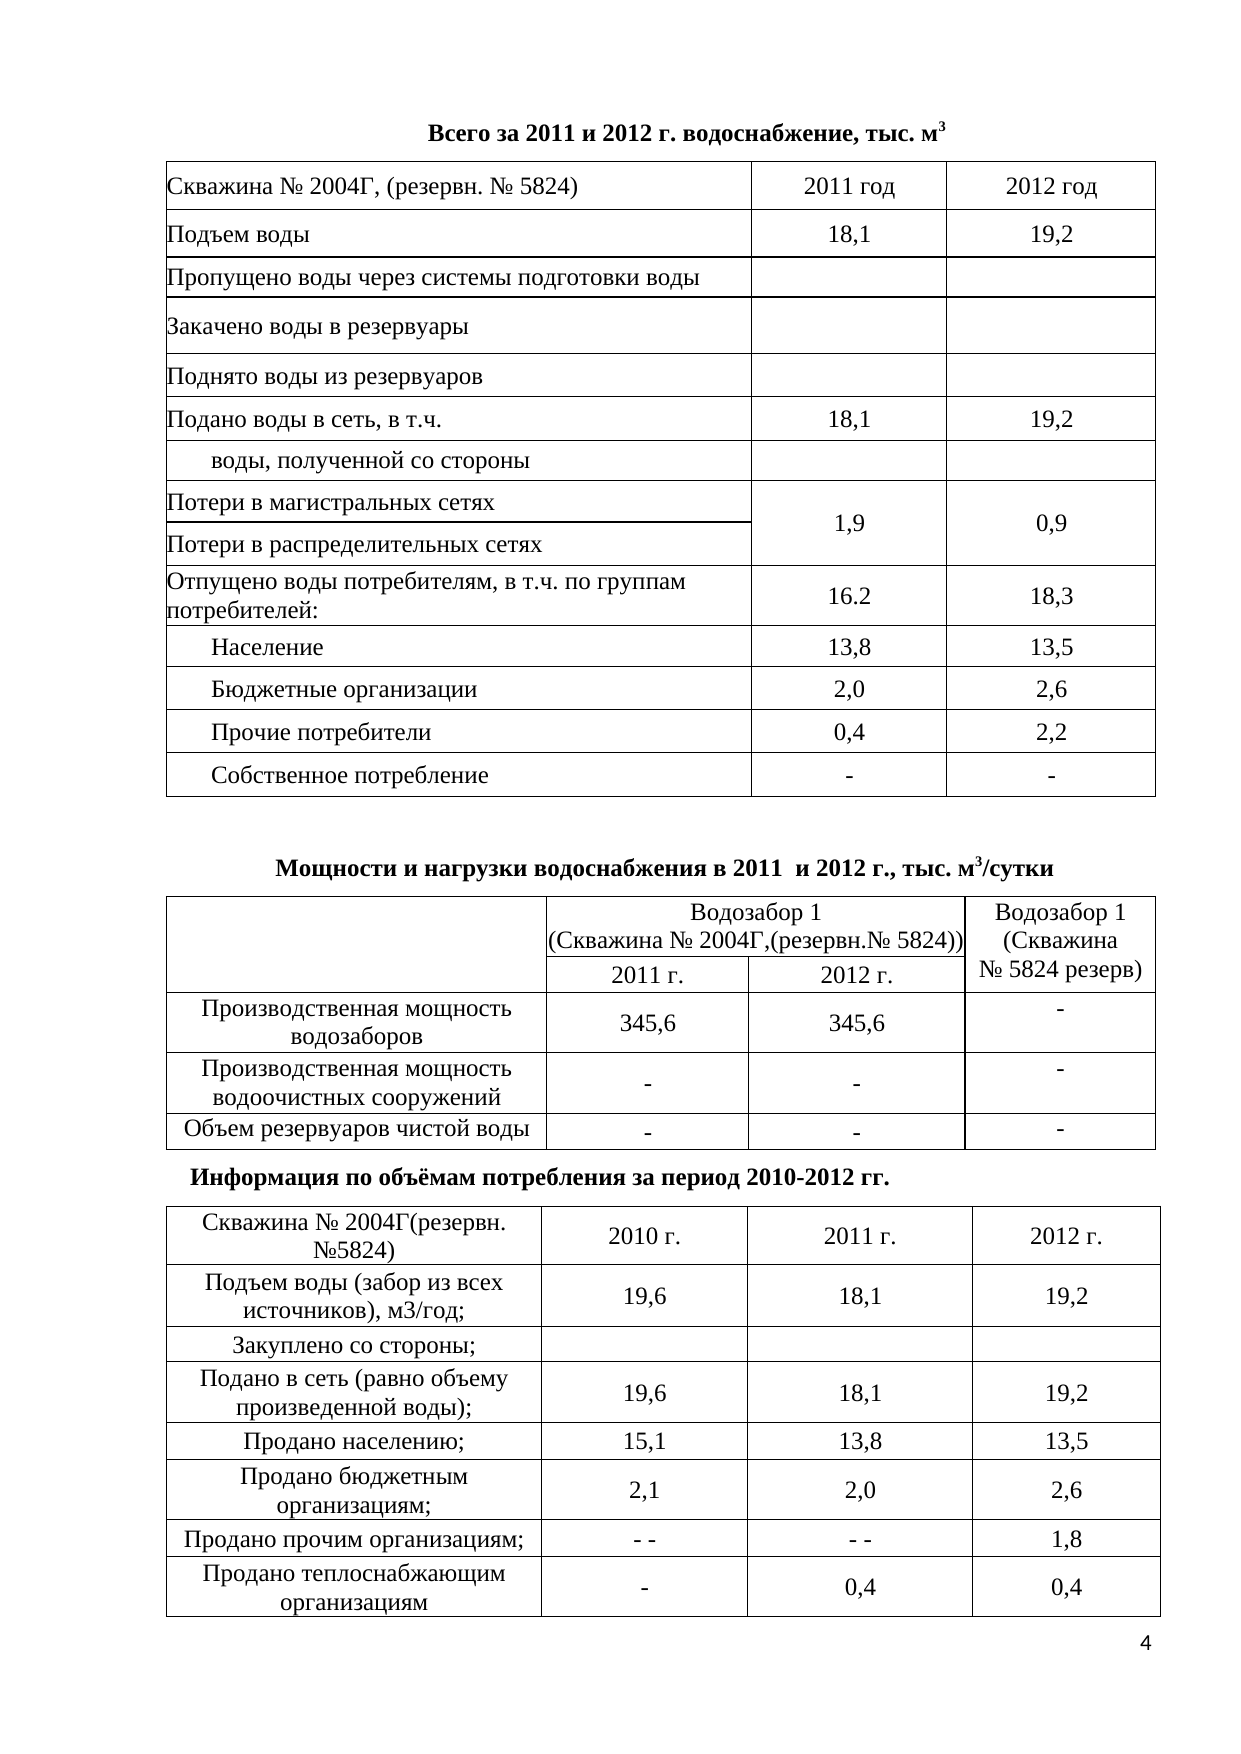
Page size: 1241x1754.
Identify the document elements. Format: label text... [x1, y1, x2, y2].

table_cell 13,5 [947, 626, 1155, 666]
table_cell Подано воды в сеть, в т.ч. [167, 397, 751, 439]
table_header Водозабор 1 (Скважина № 5824 резерв) [966, 897, 1155, 992]
table_cell 2,1 [542, 1460, 747, 1519]
table_cell . [547, 957, 748, 992]
table_cell [947, 258, 1155, 296]
table_cell 2,0 [752, 667, 946, 709]
table_cell 2,2 [947, 710, 1155, 752]
table_cell [752, 441, 946, 479]
table_header Скважина № 2004Г, (резервн. № 5824) [167, 162, 751, 209]
table_cell Пропущено воды через системы подготовки воды [167, 258, 751, 296]
table_cell Население [167, 626, 751, 666]
table_cell - - [748, 1520, 972, 1556]
table_cell Отпущено воды потребителям, в т.ч. по группам потребителей: [167, 566, 751, 625]
text Информация по объёмам потребления за период 2010-2012 гг. [177, 1162, 1152, 1191]
table_cell 19,2 [947, 397, 1155, 439]
table_cell 19,2 [973, 1265, 1160, 1326]
table_cell 0,4 [748, 1557, 972, 1616]
table_cell 13,8 [748, 1423, 972, 1459]
table_cell 13,5 [973, 1423, 1160, 1459]
table_cell 13,8 [752, 626, 946, 666]
table_cell - [547, 1114, 748, 1149]
table_cell 19,2 [947, 210, 1155, 256]
table_cell Бюджетные организации [167, 667, 751, 709]
table_cell 2,6 [973, 1460, 1160, 1519]
table_cell Потери в распределительных сетях [167, 523, 751, 564]
table_cell Прочие потребители [167, 710, 751, 752]
table_cell Подано в сеть (равно объему произведенной воды); [167, 1362, 541, 1422]
table_cell Подъем воды [167, 210, 751, 256]
table_cell 0,4 [973, 1557, 1160, 1616]
table_cell Продано бюджетным организациям; [167, 1460, 541, 1519]
table_cell Поднято воды из резервуаров [167, 354, 751, 396]
table_cell [752, 354, 946, 396]
table_cell 19,6 [542, 1362, 747, 1422]
table_cell 1,8 [973, 1520, 1160, 1556]
table_cell 0,4 [752, 710, 946, 752]
table_cell Производственная мощность водоочистных сооружений [167, 1053, 546, 1112]
table_cell Собственное потребление [167, 753, 751, 796]
text Всего за 2011 и . водоснабжение, тыс. м3 [177, 118, 1152, 147]
table_header . [973, 1207, 1160, 1264]
table_cell - [966, 1114, 1155, 1149]
table_cell [748, 1327, 972, 1361]
table_cell - - [542, 1520, 747, 1556]
table_cell - [947, 753, 1155, 796]
table_cell [947, 441, 1155, 479]
table_cell - [547, 1053, 748, 1112]
table_cell 2,6 [947, 667, 1155, 709]
table_cell 15,1 [542, 1423, 747, 1459]
table_cell 18,1 [752, 210, 946, 256]
table_header Скважина № 2004Г(резервн. №5824) [167, 1207, 541, 1264]
table_cell [752, 258, 946, 296]
table_cell 18,1 [748, 1265, 972, 1326]
table_cell 16.2 [752, 566, 946, 625]
table_header 2012 год [947, 162, 1155, 209]
table_cell - [749, 1053, 964, 1112]
table_cell 19,6 [542, 1265, 747, 1326]
table_cell [973, 1327, 1160, 1361]
table_cell Продано прочим организациям; [167, 1520, 541, 1556]
table_header [167, 897, 546, 992]
table_cell - [752, 753, 946, 796]
table_cell 18,1 [748, 1362, 972, 1422]
table_cell Продано теплоснабжающим организациям [167, 1557, 541, 1616]
table_cell [752, 298, 946, 353]
table_header Водозабор 1 (Скважина № 2004Г,(резервн.№ 5824)) [547, 897, 964, 956]
text Мощности и нагрузки водоснабжения в 2011 и ., тыс. м3/сутки [177, 853, 1152, 881]
table_cell 1,9 [752, 481, 946, 564]
table_cell Потери в магистральных сетях [167, 481, 751, 521]
table_cell - [749, 1114, 964, 1149]
table_cell воды, полученной со стороны [167, 441, 751, 479]
table_cell Продано населению; [167, 1423, 541, 1459]
table_cell Закачено воды в резервуары [167, 298, 751, 353]
table_cell . [749, 957, 964, 992]
table_cell Закуплено со стороны; [167, 1327, 541, 1361]
table_cell 345,6 [547, 993, 748, 1052]
table_cell 18,3 [947, 566, 1155, 625]
table_header . [748, 1207, 972, 1264]
table_cell Производственная мощность водозаборов [167, 993, 546, 1052]
table_cell - [966, 1053, 1155, 1112]
table_cell [542, 1327, 747, 1361]
table_cell - [966, 993, 1155, 1052]
table_cell Объем резервуаров чистой воды [167, 1114, 546, 1149]
table_header . [542, 1207, 747, 1264]
table_cell - [542, 1557, 747, 1616]
table_cell 19,2 [973, 1362, 1160, 1422]
table_cell [947, 354, 1155, 396]
table_cell Подъем воды (забор из всех источников), м3/год; [167, 1265, 541, 1326]
table_cell 18,1 [752, 397, 946, 439]
table_cell 0,9 [947, 481, 1155, 564]
table_cell 2,0 [748, 1460, 972, 1519]
table_header 2011 год [752, 162, 946, 209]
table_cell 345,6 [749, 993, 964, 1052]
table_cell [947, 298, 1155, 353]
